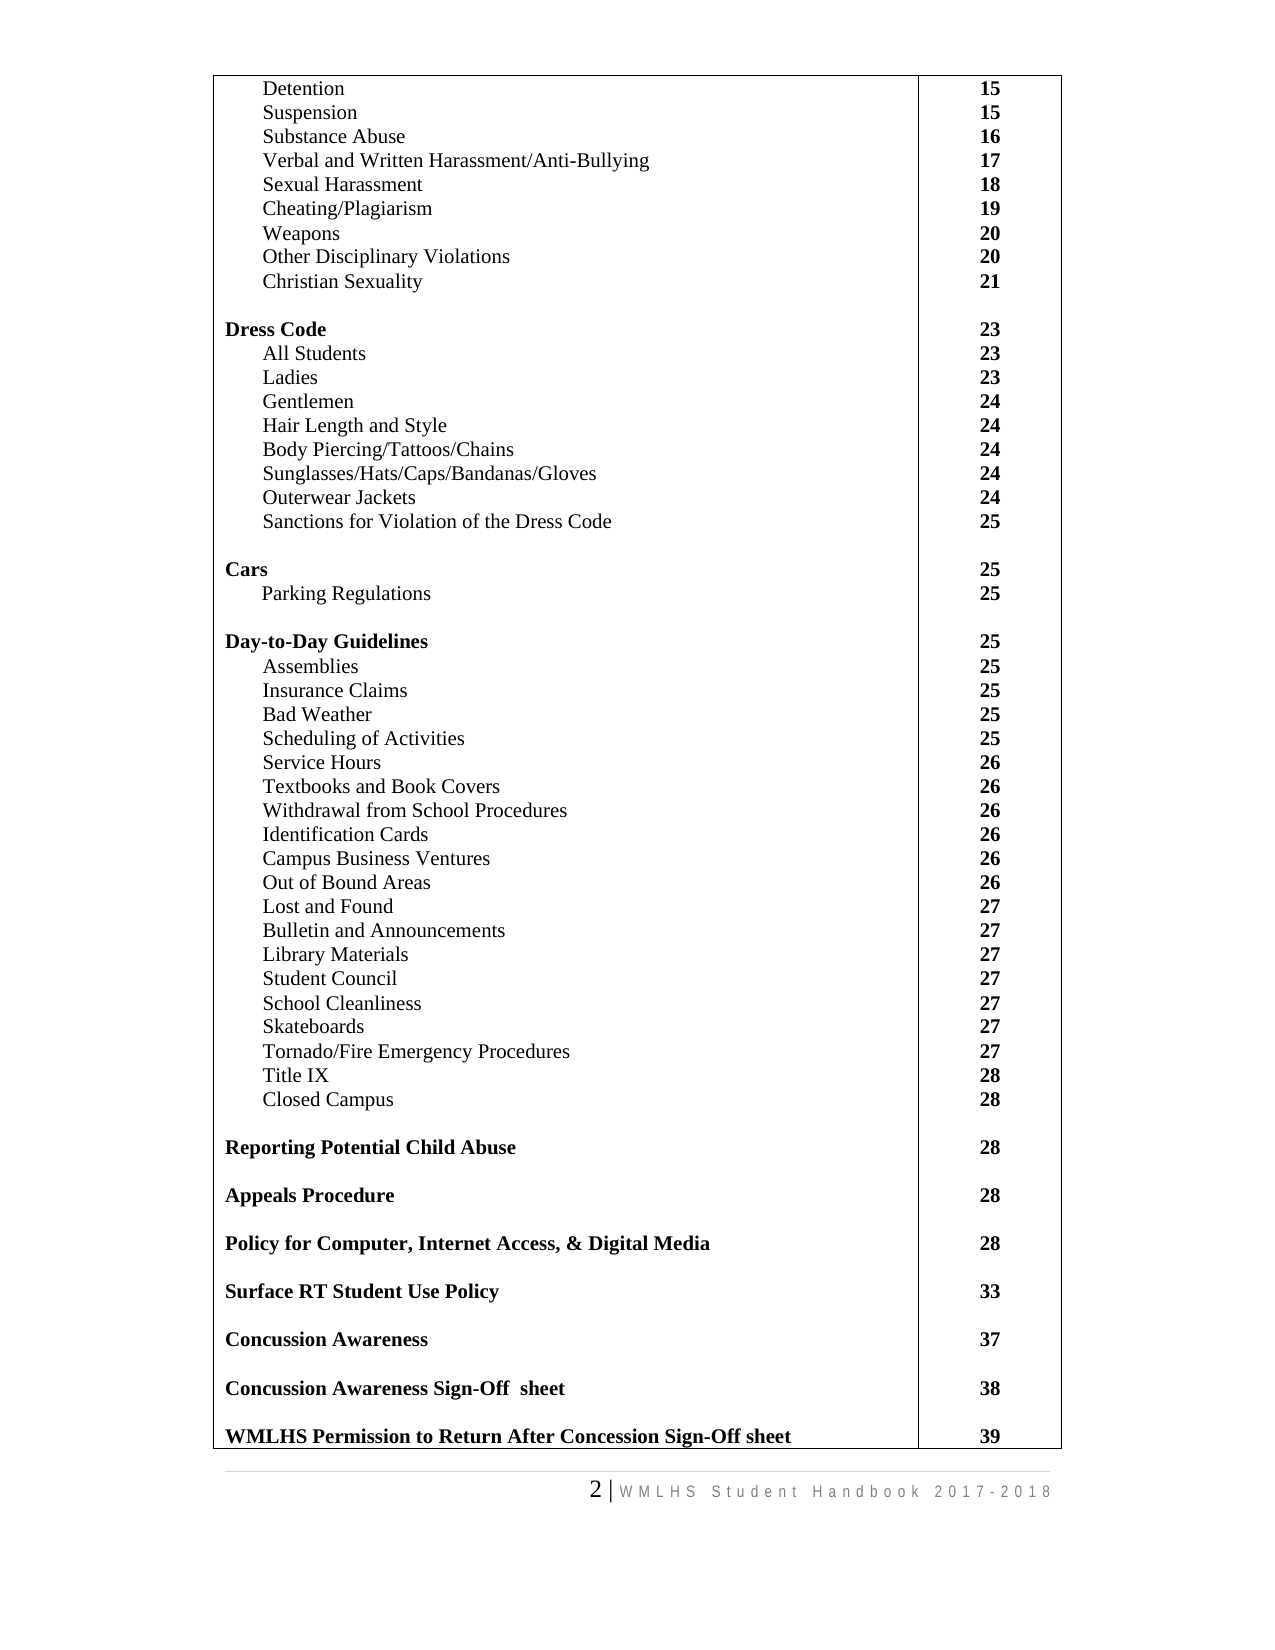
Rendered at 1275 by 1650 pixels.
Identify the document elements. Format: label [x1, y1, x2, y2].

table_header [919, 76, 1061, 1448]
table_header [214, 76, 918, 1448]
